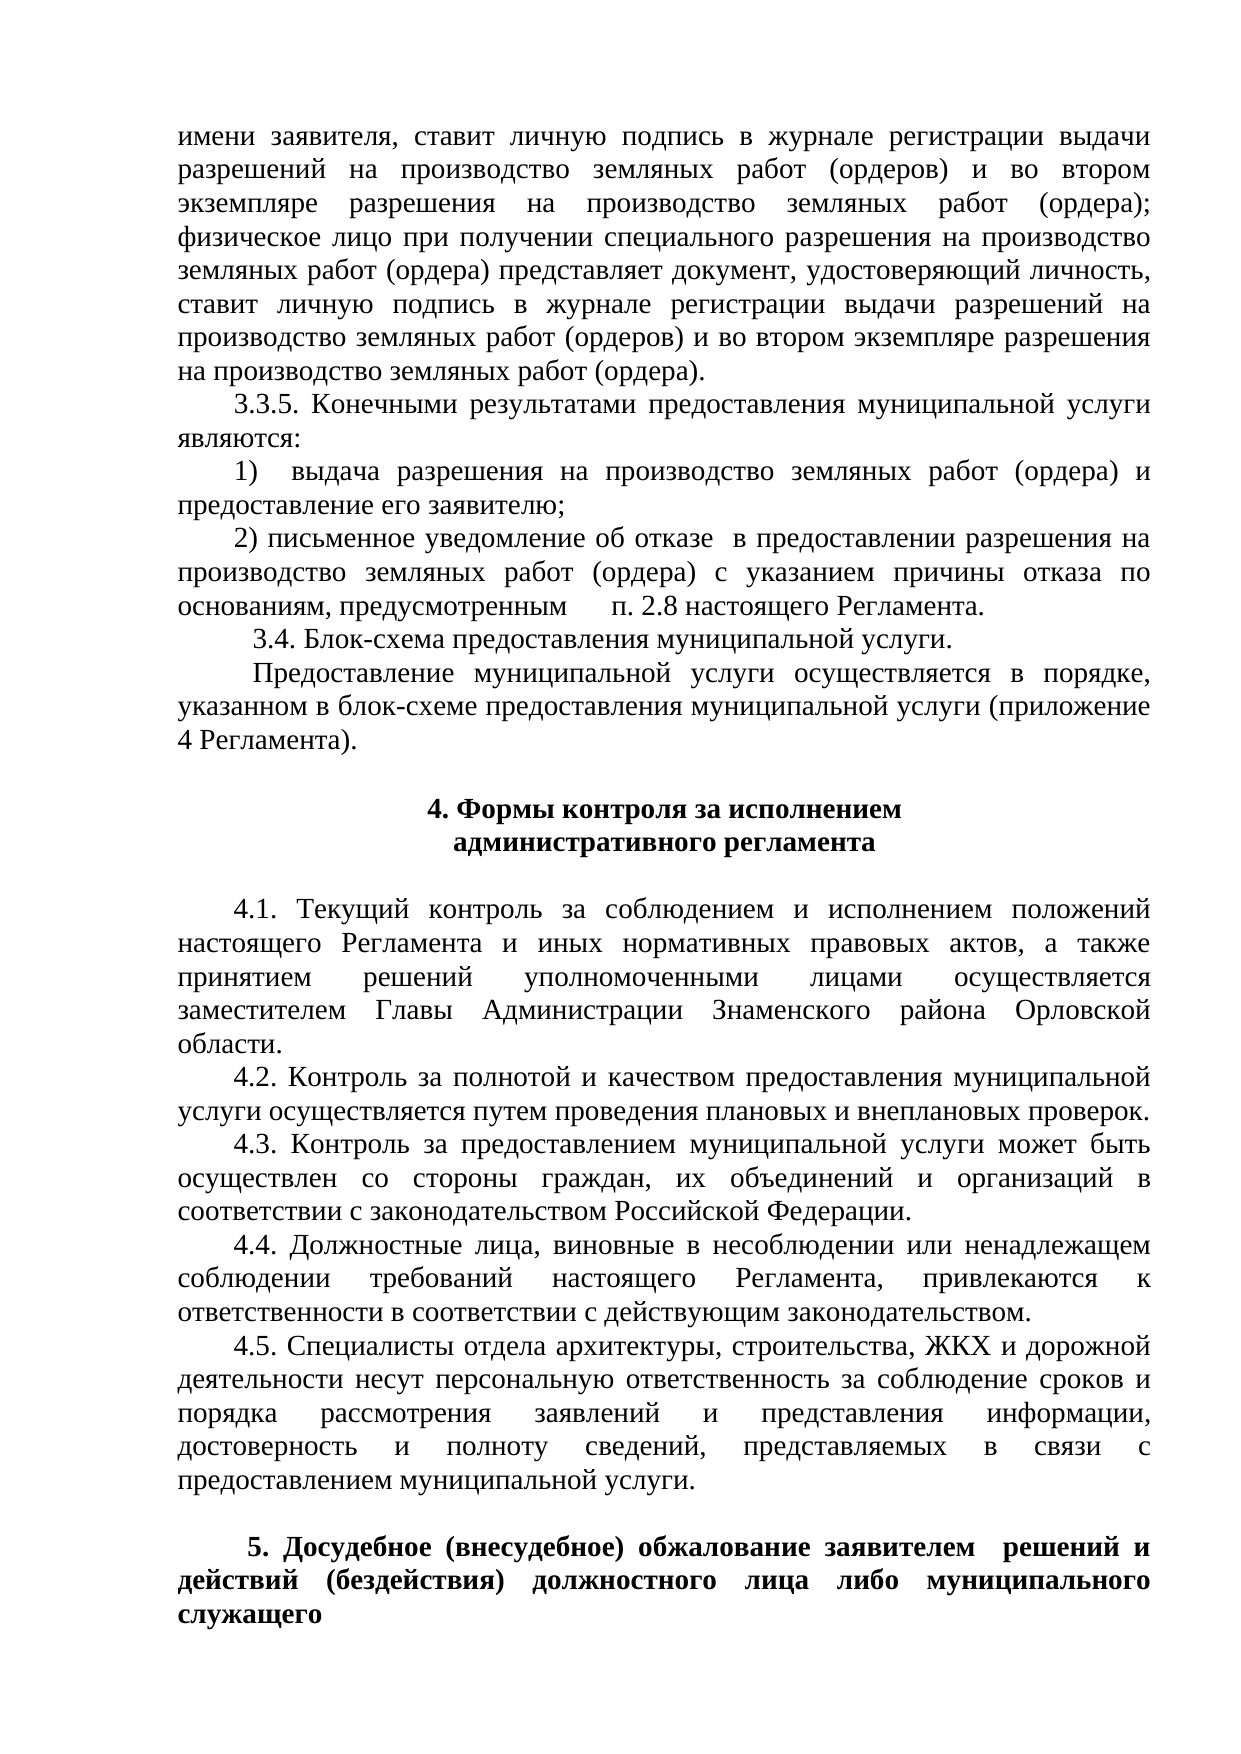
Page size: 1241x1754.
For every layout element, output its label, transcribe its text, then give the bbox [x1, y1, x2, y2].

text 4.5. Специалисты отдела архитектуры, строительства, ЖКХ и дорожной деятельности несут персональную ответственность за соблюдение сроков и порядка рассмотрения заявлений и представления информации, достоверность и полноту сведений, представляемых в связи с предоставлением муниципальной услуги. [177, 1328, 1152, 1495]
text административного регламента [177, 824, 1152, 858]
text 4.2. Контроль за полнотой и качеством предоставления муниципальной услуги осуществляется путем проведения плановых и внеплановых проверок. [177, 1059, 1152, 1126]
text 1) выдача разрешения на производство земляных работ (ордера) и предоставление его заявителю; [177, 453, 1152, 521]
text 4. Формы контроля за исполнением [177, 791, 1152, 824]
text 3.3.5. Конечными результатами предоставления муниципальной услуги являются: [177, 386, 1152, 453]
text Предоставление муниципальной услуги осуществляется в порядке, указанном в блок-схеме предоставления муниципальной услуги (приложение 4 Регламента). [177, 655, 1152, 755]
text 4.1. Текущий контроль за соблюдением и исполнением положений настоящего Регламента и иных нормативных правовых актов, а также принятием решений уполномоченными лицами осуществляется заместителем Главы Администрации Знаменского района Орловской области. [177, 892, 1152, 1059]
title 5. Досудебное (внесудебное) обжалование заявителем решений и действий (бездействия) должностного лица либо муниципального служащего [177, 1529, 1152, 1629]
text 2) письменное уведомление об отказе в предоставлении разрешения на производство земляных работ (ордера) с указанием причины отказа по основаниям, предусмотренным п. 2.8 настоящего Регламента. [177, 521, 1152, 621]
text 3.4. Блок-схема предоставления муниципальной услуги. [177, 621, 1152, 655]
text 4.3. Контроль за предоставлением муниципальной услуги может быть осуществлен со стороны граждан, их объединений и организаций в соответствии с законодательством Российской Федерации. [177, 1126, 1152, 1227]
text 4.4. Должностные лица, виновные в несоблюдении или ненадлежащем соблюдении требований настоящего Регламента, привлекаются к ответственности в соответствии с действующим законодательством. [177, 1227, 1152, 1328]
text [177, 118, 1152, 386]
